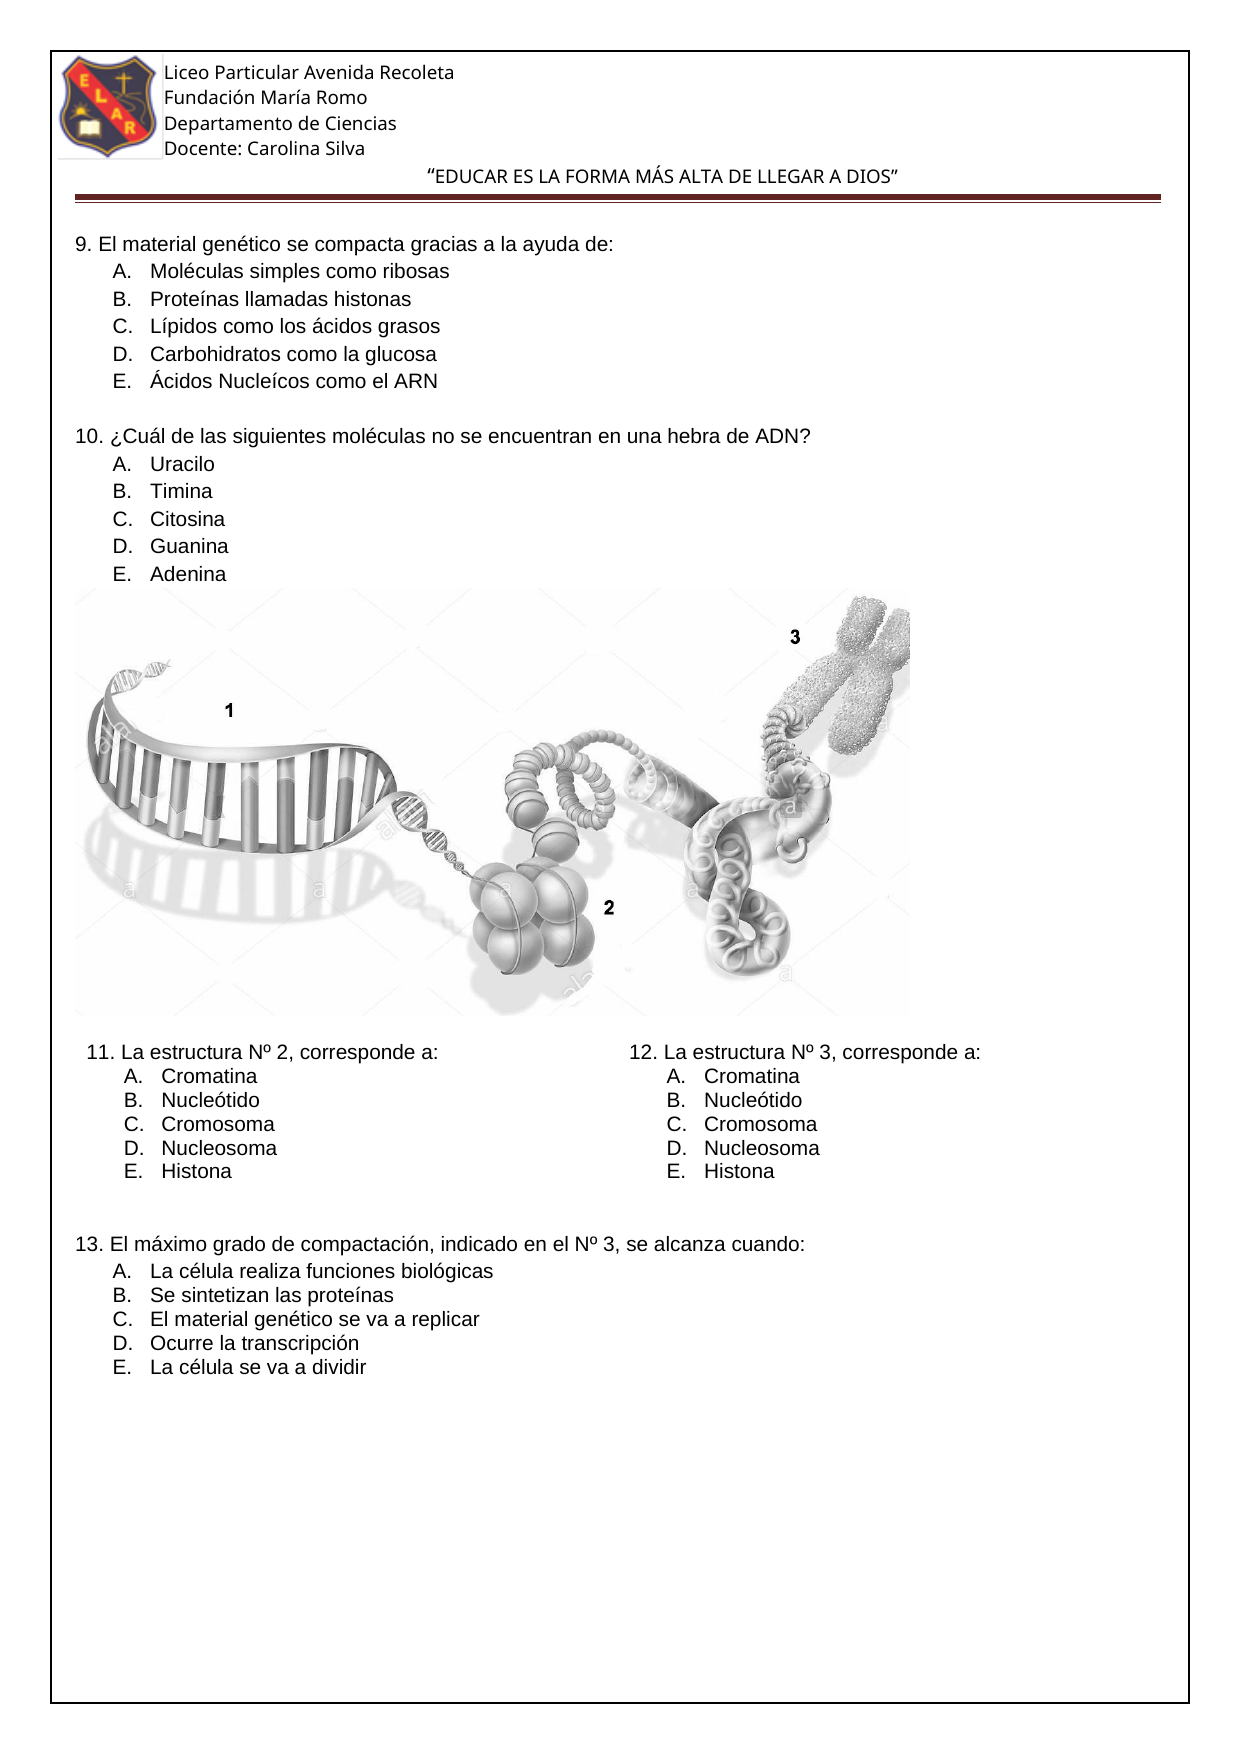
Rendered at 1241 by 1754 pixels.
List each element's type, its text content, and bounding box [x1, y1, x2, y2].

table_header 12. La estructura Nº 3, corresponde a: Cromatina Nucleótido Cromosoma Nucleosoma Histona [618, 1040, 1160, 1183]
picture [75, 588, 910, 1016]
list Ocurre la transcripción [112, 1331, 1161, 1355]
list Guanina [112, 534, 1161, 558]
list Uracilo [112, 451, 1161, 475]
list Ácidos Nucleícos como el ARN [112, 369, 1161, 393]
list Lípidos como los ácidos grasos [112, 314, 1161, 338]
text 13. El máximo grado de compactación, indicado en el Nº 3, se alcanza cuando: [75, 1232, 1161, 1256]
list Citosina [112, 506, 1161, 530]
list Se sintetizan las proteínas [112, 1283, 1161, 1307]
list La célula se va a dividir [112, 1355, 1161, 1379]
list Carbohidratos como la glucosa [112, 341, 1161, 365]
list Proteínas llamadas histonas [112, 286, 1161, 310]
text 9. El material genético se compacta gracias a la ayuda de: [75, 231, 1161, 255]
list La célula realiza funciones biológicas [112, 1259, 1161, 1283]
picture [57, 54, 164, 161]
list El material genético se va a replicar [112, 1307, 1161, 1331]
table_header 11. La estructura Nº 2, corresponde a: Cromatina Nucleótido Cromosoma Nucleosoma Histona [75, 1040, 618, 1183]
list Timina [112, 479, 1161, 503]
list Adenina [112, 561, 1161, 585]
text 10. ¿Cuál de las siguientes moléculas no se encuentran en una hebra de ADN? [75, 424, 1161, 448]
list Moléculas simples como ribosas [112, 259, 1161, 283]
